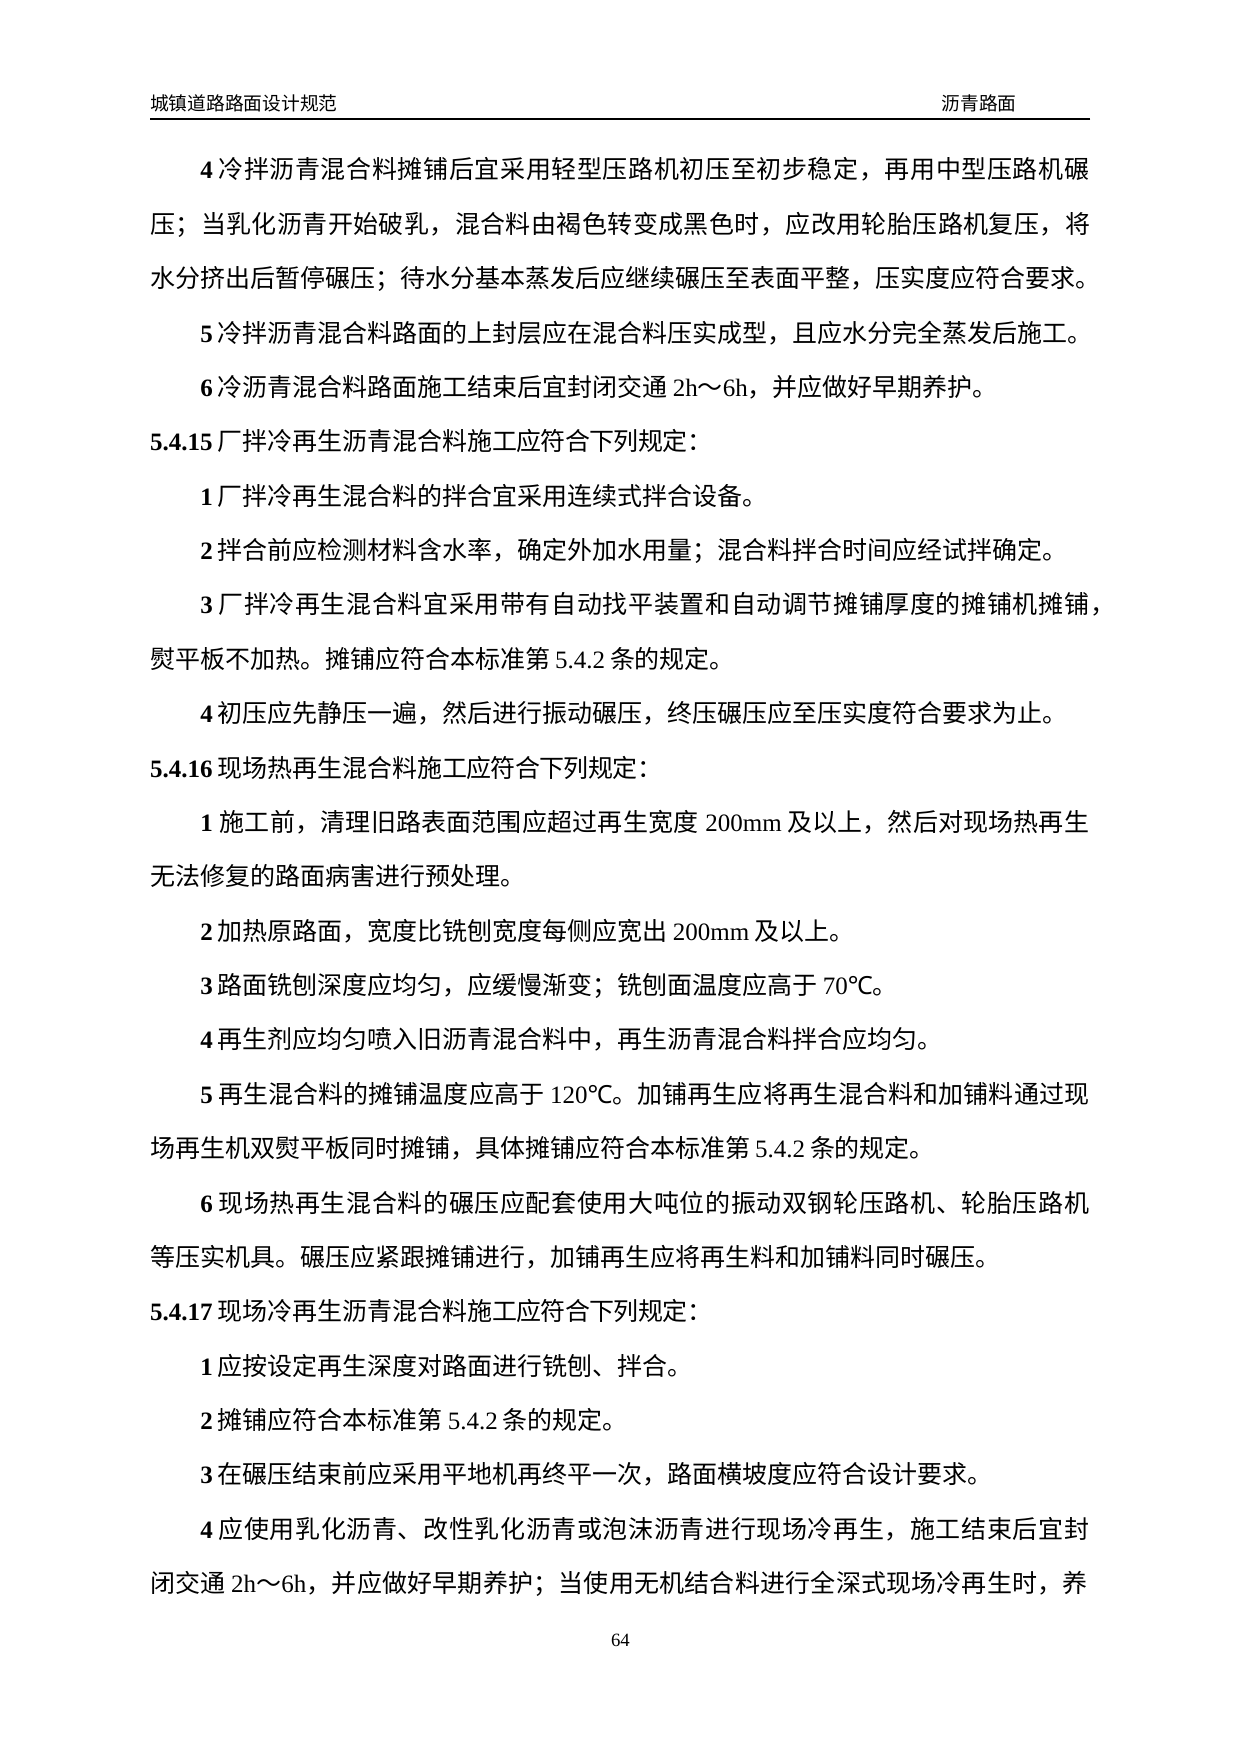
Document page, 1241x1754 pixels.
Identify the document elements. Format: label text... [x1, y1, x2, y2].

text 2摊铺应符合本标准第5.4.2条的规定。 [150, 1401, 1090, 1437]
text 4冷拌沥青混合料摊铺后宜采用轻型压路机初压至初步稳定，再用中型压路机碾压；当乳化沥青开始破乳，混合料由褐色转变成黑色时，应改用轮胎压路机复压，将水分挤出后暂停碾压；待水分基本蒸发后应继续碾压至表面平整，压实度应符合要求。 [150, 150, 1090, 295]
text 6现场热再生混合料的碾压应配套使用大吨位的振动双钢轮压路机、轮胎压路机等压实机具。碾压应紧跟摊铺进行，加铺再生应将再生料和加铺料同时碾压。 [150, 1183, 1090, 1274]
text 2加热原路面，宽度比铣刨宽度每侧应宽出200mm及以上。 [150, 911, 1090, 947]
text 4初压应先静压一遍，然后进行振动碾压，终压碾压应至压实度符合要求为止。 [150, 694, 1090, 730]
text 2拌合前应检测材料含水率，确定外加水用量；混合料拌合时间应经试拌确定。 [150, 531, 1090, 567]
text 1应按设定再生深度对路面进行铣刨、拌合。 [150, 1346, 1090, 1382]
text 6冷沥青混合料路面施工结束后宜封闭交通2h～6h，并应做好早期养护。 [150, 367, 1090, 404]
text 5.4.16现场热再生混合料施工应符合下列规定： [150, 748, 1090, 784]
text 3厂拌冷再生混合料宜采用带有自动找平装置和自动调节摊铺厚度的摊铺机摊铺，熨平板不加热。摊铺应符合本标准第5.4.2条的规定。 [150, 585, 1090, 676]
text 3在碾压结束前应采用平地机再终平一次，路面横坡度应符合设计要求。 [150, 1455, 1090, 1491]
text 5.4.17现场冷再生沥青混合料施工应符合下列规定： [150, 1292, 1090, 1328]
text 5冷拌沥青混合料路面的上封层应在混合料压实成型，且应水分完全蒸发后施工。 [150, 313, 1090, 349]
text 1 施工前，清理旧路表面范围应超过再生宽度200mm及以上，然后对现场热再生无法修复的路面病害进行预处理。 [150, 802, 1090, 893]
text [150, 1509, 1090, 1600]
text 5再生混合料的摊铺温度应高于120℃。加铺再生应将再生混合料和加铺料通过现场再生机双熨平板同时摊铺，具体摊铺应符合本标准第5.4.2条的规定。 [150, 1074, 1090, 1165]
text 5.4.15厂拌冷再生沥青混合料施工应符合下列规定： [150, 422, 1090, 458]
text 4再生剂应均匀喷入旧沥青混合料中，再生沥青混合料拌合应均匀。 [150, 1020, 1090, 1056]
text 3路面铣刨深度应均匀，应缓慢渐变；铣刨面温度应高于70℃。 [150, 966, 1090, 1002]
text 1厂拌冷再生混合料的拌合宜采用连续式拌合设备。 [150, 476, 1090, 512]
